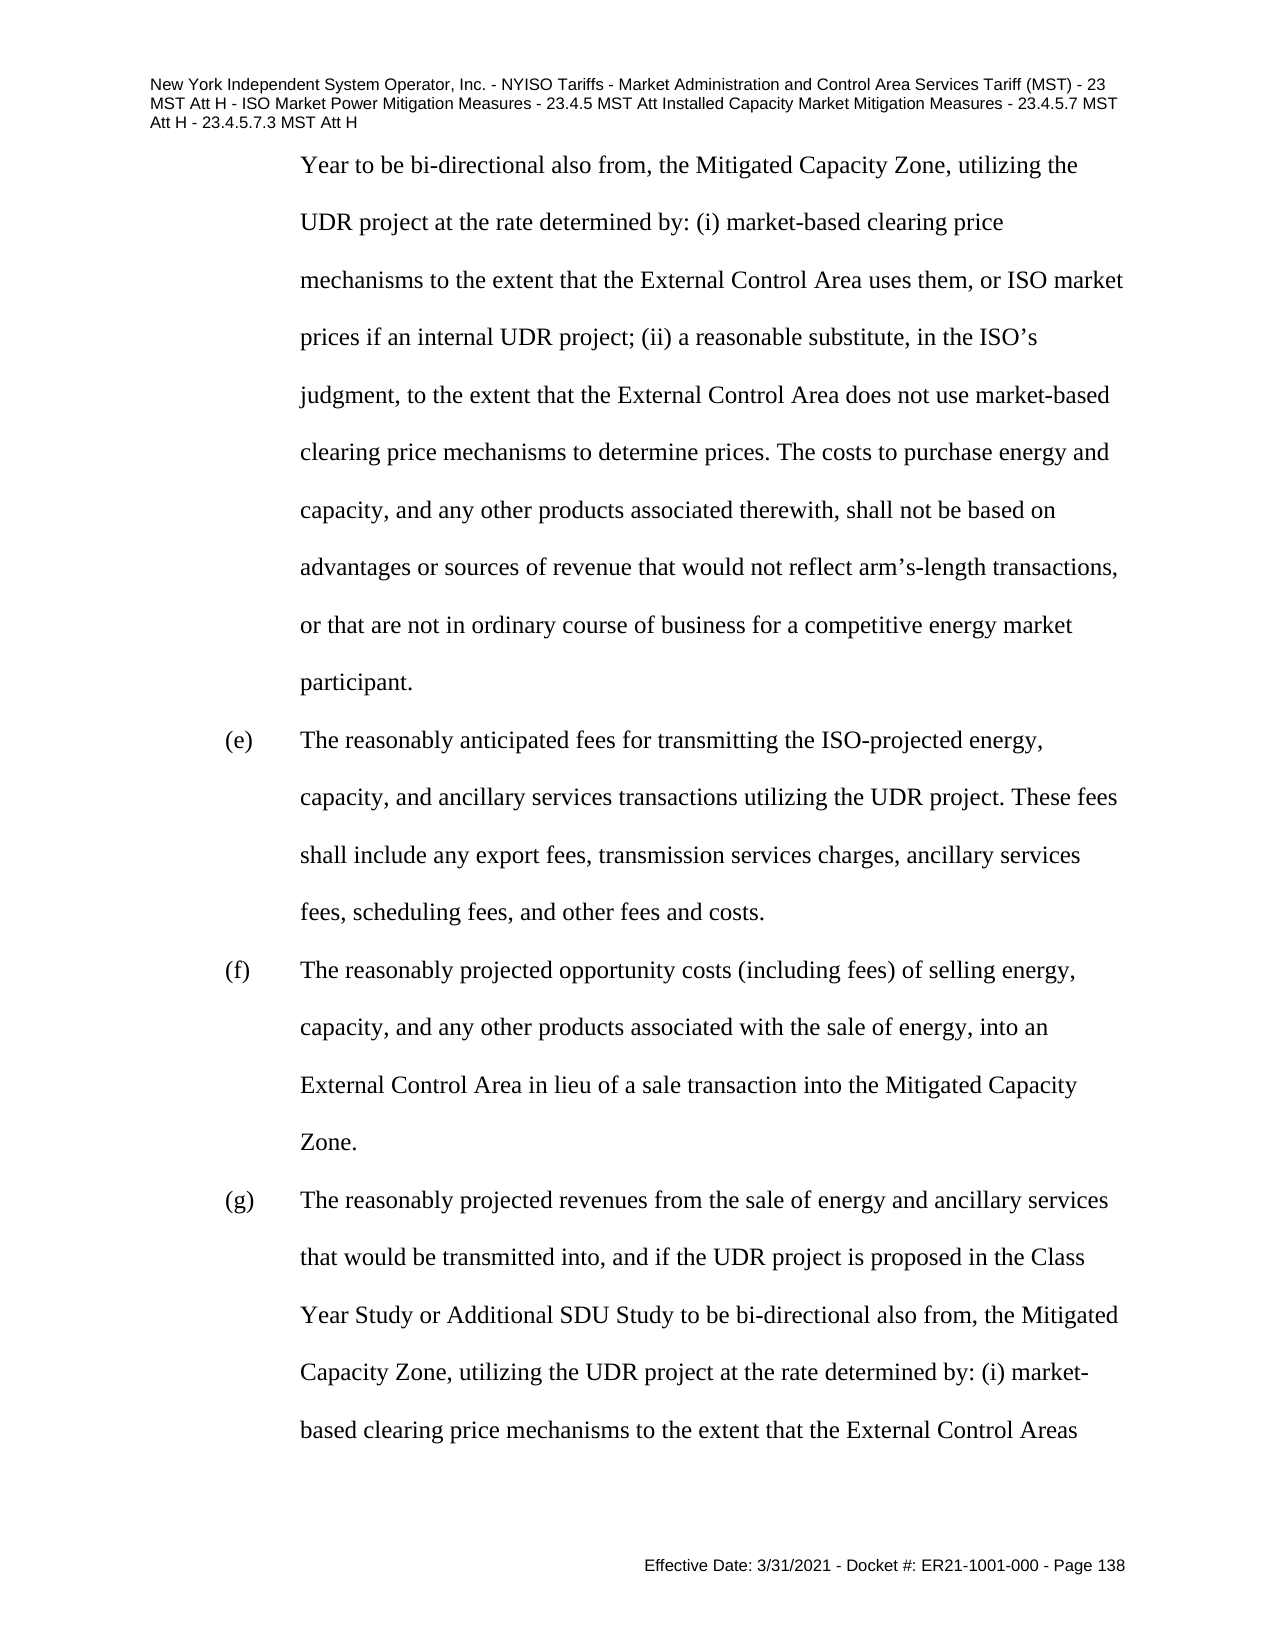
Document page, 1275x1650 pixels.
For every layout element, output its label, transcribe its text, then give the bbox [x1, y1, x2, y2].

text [225, 1185, 1125, 1444]
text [225, 150, 1125, 696]
text (f) The reasonably projected opportunity costs (including fees) of selling energy, capacity, and any other products associated with the sale of energy, into an External Control Area in lieu of a sale transaction into the Mitigated Capacity Zone. [225, 955, 1125, 1156]
text (e) The reasonably anticipated fees for transmitting the ISO-projected energy, capacity, and ancillary services transactions utilizing the UDR project. These fees shall include any export fees, transmission services charges, ancillary services fees, scheduling fees, and other fees and costs. [225, 725, 1125, 926]
